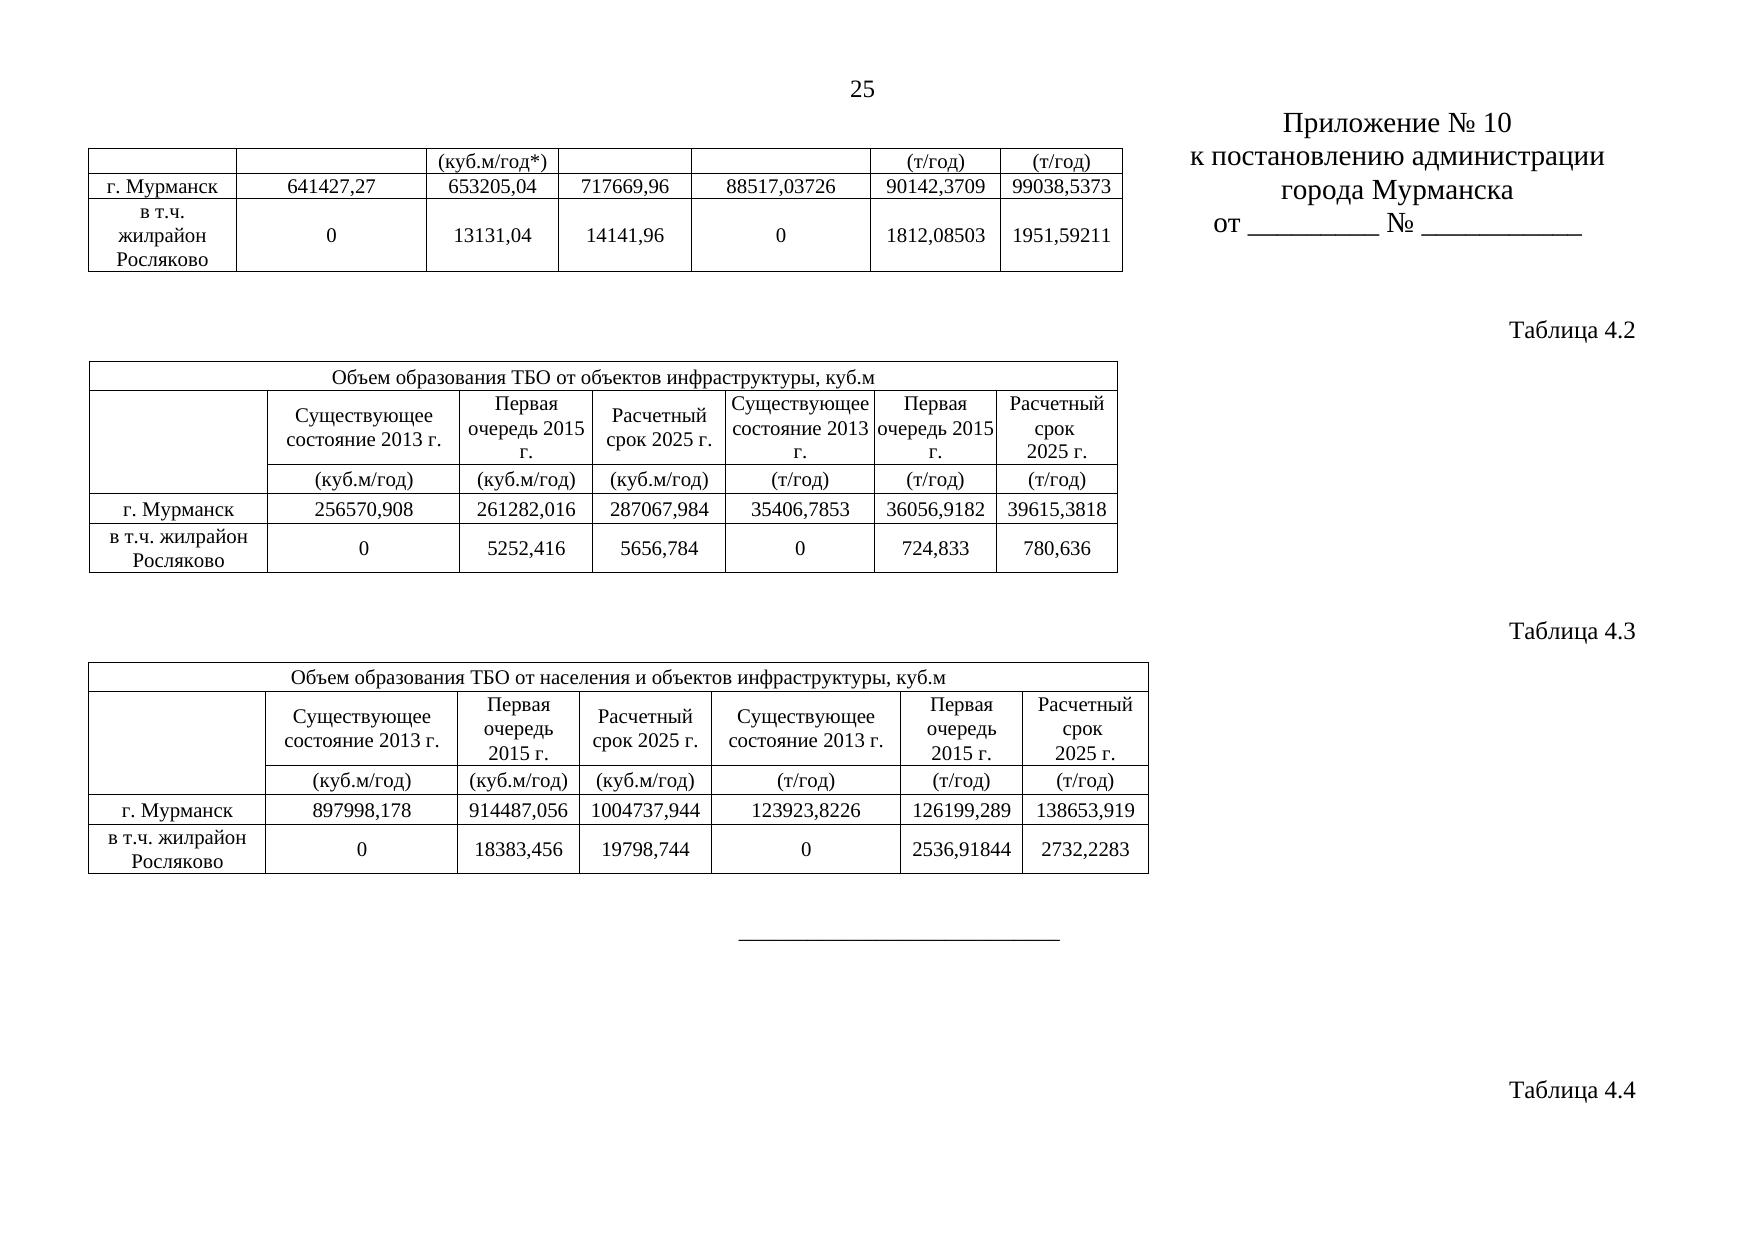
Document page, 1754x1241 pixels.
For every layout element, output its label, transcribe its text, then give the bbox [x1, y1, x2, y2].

table_cell (куб.м/год) [580, 766, 711, 794]
table_cell 0 [266, 825, 457, 873]
table_cell 914487,056 [458, 795, 579, 824]
table_cell в т.ч. жилрайон Росляково [89, 825, 265, 873]
table_cell (т/год) [901, 766, 1022, 794]
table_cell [692, 149, 870, 173]
table_cell Расчетный срок 2025 г. [1023, 692, 1148, 764]
table_header Приложение № 10 к постановлению администрации города Мурманска от _________ № ___________ [1178, 105, 1617, 252]
table_cell 261282,016 [460, 494, 592, 523]
table_cell 90142,3709 [871, 174, 1000, 198]
table_cell 99038,5373 [1001, 174, 1122, 198]
table_cell 138653,919 [1023, 795, 1148, 824]
table_cell (куб.м/год) [268, 465, 459, 493]
table_cell в т.ч. жилрайон Росляково [89, 199, 236, 271]
table_header Объем образования ТБО от объектов инфраструктуры, куб.м [90, 362, 1117, 390]
table_cell (т/год) [997, 465, 1117, 493]
table_cell 5656,784 [593, 524, 725, 572]
table_cell (куб.м/год*) [427, 149, 558, 173]
table_cell 0 [237, 199, 426, 271]
table_cell 0 [692, 199, 870, 271]
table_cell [559, 149, 691, 173]
table_cell (куб.м/год) [458, 766, 579, 794]
table_cell (т/год) [875, 465, 996, 493]
table_cell (куб.м/год) [593, 465, 725, 493]
table_cell 2732,2283 [1023, 825, 1148, 873]
table_cell 14141,96 [559, 199, 691, 271]
text Таблица 4.3 [89, 616, 1636, 645]
table_cell 0 [726, 524, 874, 572]
table_cell 36056,9182 [875, 494, 996, 523]
table_cell (т/год) [1001, 149, 1122, 173]
table_cell г. Мурманск [90, 494, 267, 523]
table_cell (т/год) [1023, 766, 1148, 794]
text Таблица 4.4 [89, 1075, 1636, 1104]
table_cell 641427,27 [237, 174, 426, 198]
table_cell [237, 149, 426, 173]
table_cell Существующее состояние 2013 г. [726, 391, 874, 463]
table_cell 256570,908 [268, 494, 459, 523]
table_cell [89, 149, 236, 173]
table_cell 13131,04 [427, 199, 558, 271]
table_cell [90, 391, 267, 493]
text ____________________________ [89, 917, 1636, 943]
table_cell (т/год) [871, 149, 1000, 173]
table_cell Первая очередь 2015 г. [460, 391, 592, 463]
table_cell (т/год) [726, 465, 874, 493]
table_cell 88517,03726 [692, 174, 870, 198]
table_cell 897998,178 [266, 795, 457, 824]
table_cell 2536,91844 [901, 825, 1022, 873]
table_cell 1951,59211 [1001, 199, 1122, 271]
table_cell Расчетный срок 2025 г. [593, 391, 725, 463]
table_cell Первая очередь 2015 г. [458, 692, 579, 764]
table_cell 18383,456 [458, 825, 579, 873]
table_cell 0 [712, 825, 900, 873]
table_cell 5252,416 [460, 524, 592, 572]
table_header Объем образования ТБО от населения и объектов инфраструктуры, куб.м [89, 663, 1148, 691]
text Таблица 4.2 [89, 315, 1636, 344]
table_cell 35406,7853 [726, 494, 874, 523]
table_cell 19798,744 [580, 825, 711, 873]
table_cell 1812,08503 [871, 199, 1000, 271]
table_cell 126199,289 [901, 795, 1022, 824]
table_cell 0 [268, 524, 459, 572]
table_cell 287067,984 [593, 494, 725, 523]
table_cell Первая очередь 2015 г. [875, 391, 996, 463]
table_cell Расчетный срок 2025 г. [580, 692, 711, 764]
table_cell Расчетный срок 2025 г. [997, 391, 1117, 463]
table_cell (куб.м/год) [266, 766, 457, 794]
table_cell в т.ч. жилрайон Росляково [90, 524, 267, 572]
table_cell 724,833 [875, 524, 996, 572]
table_cell Существующее состояние 2013 г. [266, 692, 457, 764]
table_cell (куб.м/год) [460, 465, 592, 493]
table_cell 653205,04 [427, 174, 558, 198]
table_cell г. Мурманск [89, 795, 265, 824]
table_cell Существующее состояние 2013 г. [268, 391, 459, 463]
table_cell [89, 692, 265, 794]
table_cell Первая очередь 2015 г. [901, 692, 1022, 764]
table_cell 39615,3818 [997, 494, 1117, 523]
table_cell г. Мурманск [89, 174, 236, 198]
table_cell Существующее состояние 2013 г. [712, 692, 900, 764]
table_cell 123923,8226 [712, 795, 900, 824]
table_cell 1004737,944 [580, 795, 711, 824]
table_cell 780,636 [997, 524, 1117, 572]
table_cell (т/год) [712, 766, 900, 794]
table_cell 717669,96 [559, 174, 691, 198]
